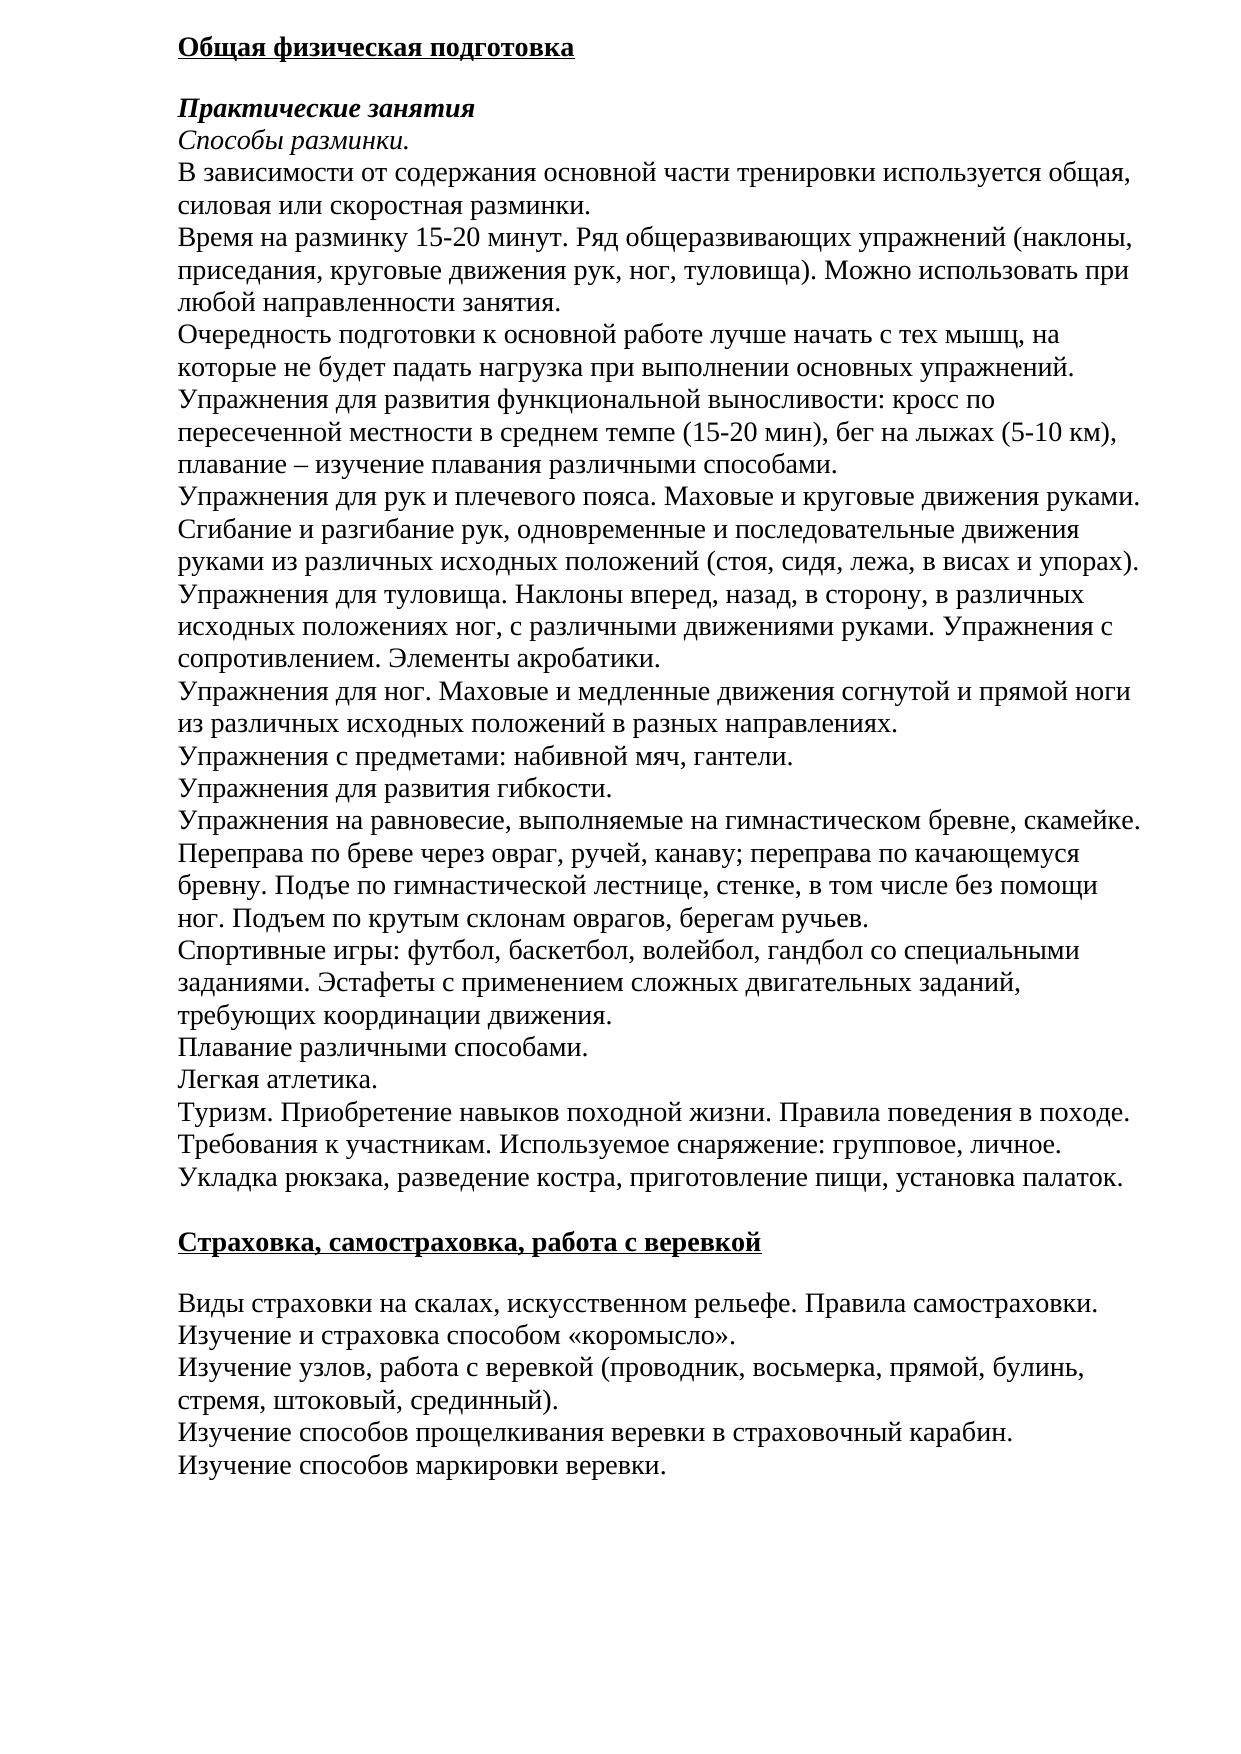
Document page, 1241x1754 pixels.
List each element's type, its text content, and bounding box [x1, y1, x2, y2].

text Легкая атлетика. [177, 1063, 1152, 1095]
text В зависимости от содержания основной части тренировки используется общая, силовая или скоростная разминки. [177, 156, 1152, 220]
text Виды страховки на скалах, искусственном рельефе. Правила самостраховки. [177, 1286, 1152, 1318]
text Упражнения для развития гибкости. [177, 771, 1152, 803]
text Упражнения для туловища. Наклоны вперед, назад, в сторону, в различных исходных положениях ног, с различными движениями руками. Упражнения с сопротивлением. Элементы акробатики. [177, 577, 1152, 674]
text Упражнения для рук и плечевого пояса. Маховые и круговые движения руками. Сгибание и разгибание рук, одновременные и последовательные движения руками из различных исходных положений (стоя, сидя, лежа, в висах и упорах). [177, 479, 1152, 577]
text Упражнения на равновесие, выполняемые на гимнастическом бревне, скамейке. Переправа по бреве через овраг, ручей, канаву; переправа по качающемуся бревну. Подъе по гимнастической лестнице, стенке, в том числе без помощи ног. Подъем по крутым склонам оврагов, берегам ручьев. [177, 803, 1152, 933]
text Упражнения с предметами: набивной мяч, гантели. [177, 739, 1152, 771]
text Время на разминку 15-20 минут. Ряд общеразвивающих упражнений (наклоны, приседания, круговые движения рук, ног, туловища). Можно использовать при любой направленности занятия. [177, 220, 1152, 317]
text Упражнения для развития функциональной выносливости: кросс по пересеченной местности в среднем темпе (15-20 мин), бег на лыжах (5-10 км), плавание – изучение плавания различными способами. [177, 382, 1152, 479]
text Изучение и страховка способом «коромысло». [177, 1318, 1152, 1351]
text Страховка, самостраховка, работа с веревкой [177, 1192, 1152, 1257]
text Общая физическая подготовка [177, 29, 1152, 62]
text Спортивные игры: футбол, баскетбол, волейбол, гандбол со специальными заданиями. Эстафеты с применением сложных двигательных заданий, требующих координации движения. [177, 933, 1152, 1030]
text Изучение узлов, работа с веревкой (проводник, восьмерка, прямой, булинь, стремя, штоковый, срединный). [177, 1351, 1152, 1415]
text Изучение способов прощелкивания веревки в страховочный карабин. [177, 1415, 1152, 1448]
text Упражнения для ног. Маховые и медленные движения согнутой и прямой ноги из различных исходных положений в разных направлениях. [177, 674, 1152, 739]
text Способы разминки. [177, 123, 1152, 156]
text Очередность подготовки к основной работе лучше начать с тех мышц, на которые не будет падать нагрузка при выполнении основных упражнений. [177, 317, 1152, 382]
text Плавание различными способами. [177, 1030, 1152, 1063]
text Туризм. Приобретение навыков походной жизни. Правила поведения в походе. Требования к участникам. Используемое снаряжение: групповое, личное. Укладка рюкзака, разведение костра, приготовление пищи, установка палаток. [177, 1095, 1152, 1192]
text Практические занятия [177, 91, 1152, 123]
text Изучение способов маркировки веревки. [177, 1448, 1152, 1480]
